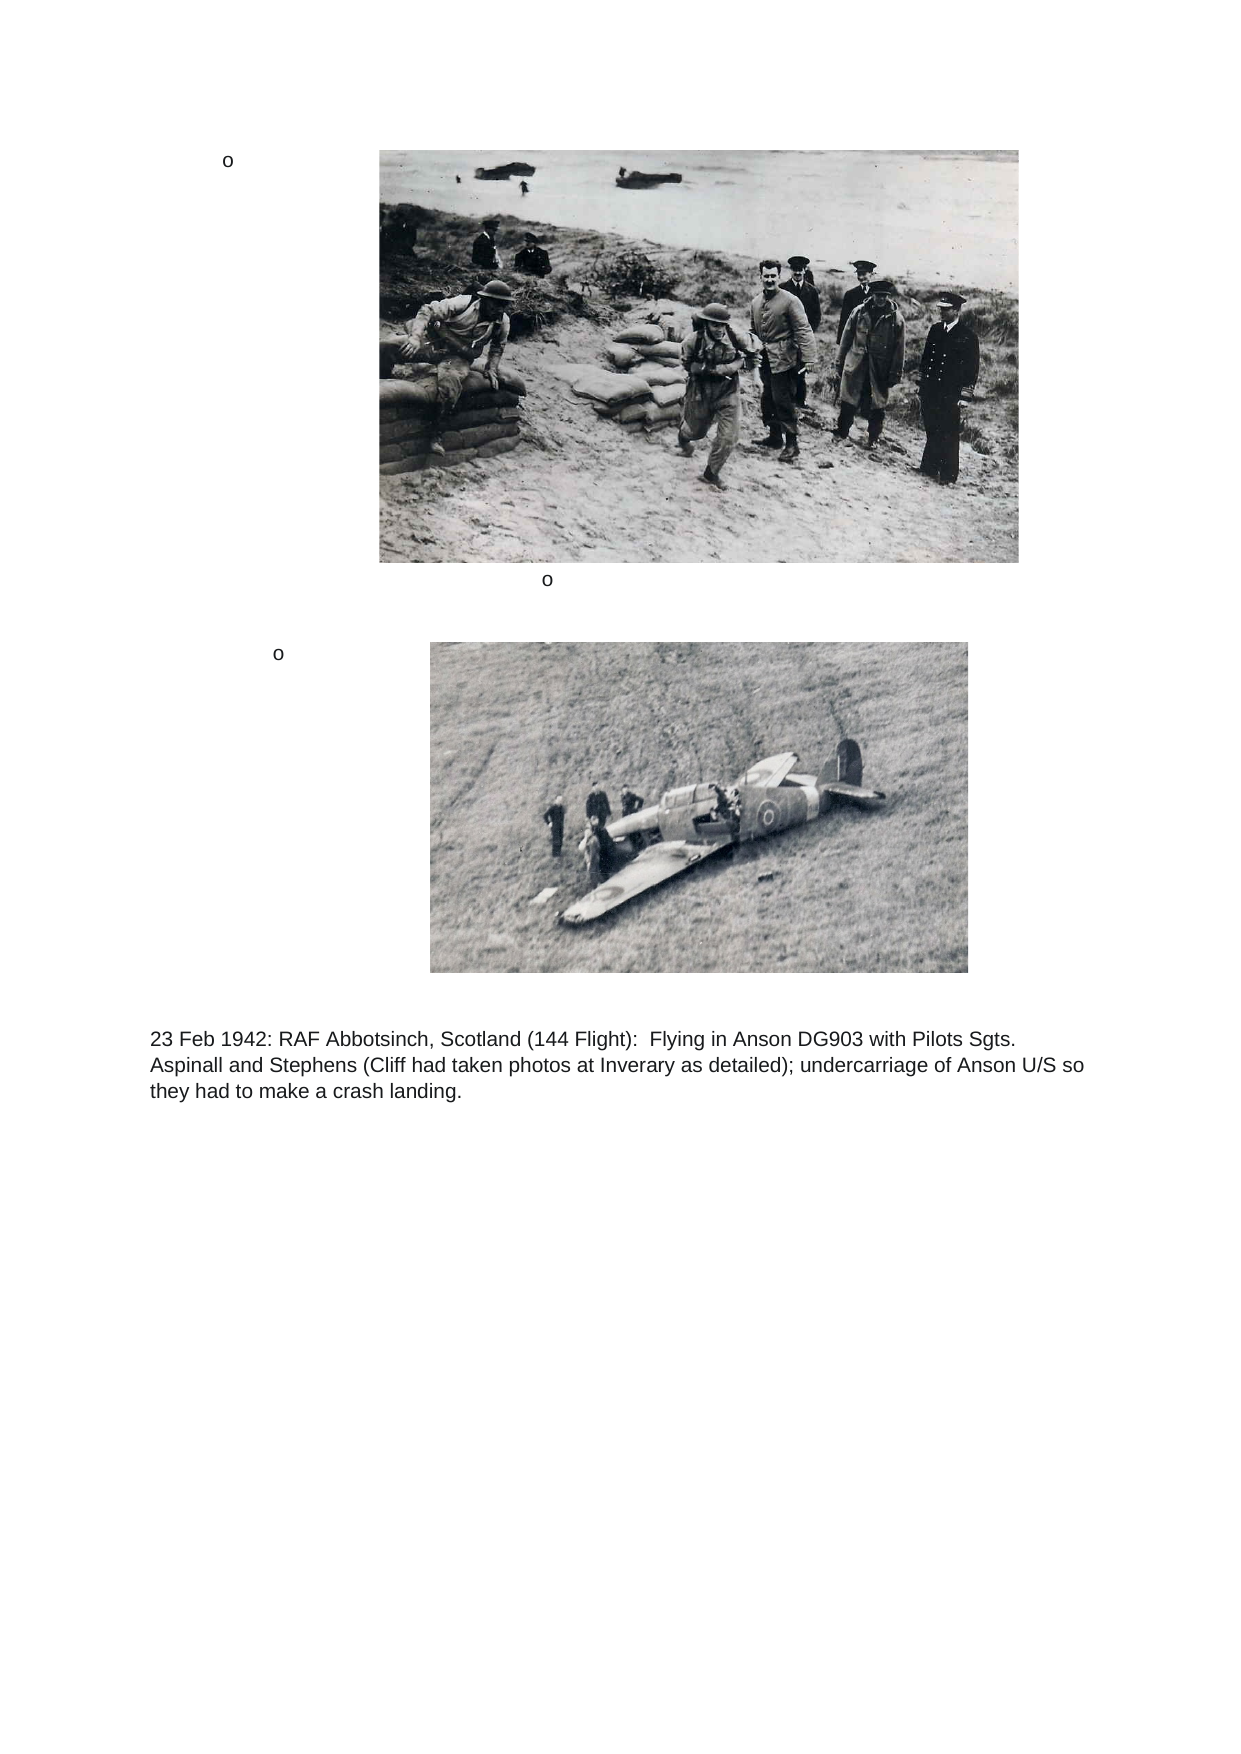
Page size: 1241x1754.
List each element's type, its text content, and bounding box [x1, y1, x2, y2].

picture [379, 150, 1019, 563]
text 23 Feb 1942: RAF Abbotsinch, Scotland (144 Flight): Flying in Anson DG903 with Pilots Sgts. Aspinall and Stephens (Cliff had taken photos at Inverary as detailed); undercarriage of Anson U/S so they had to make a crash landing. [150, 1027, 1090, 1103]
picture [430, 642, 969, 973]
